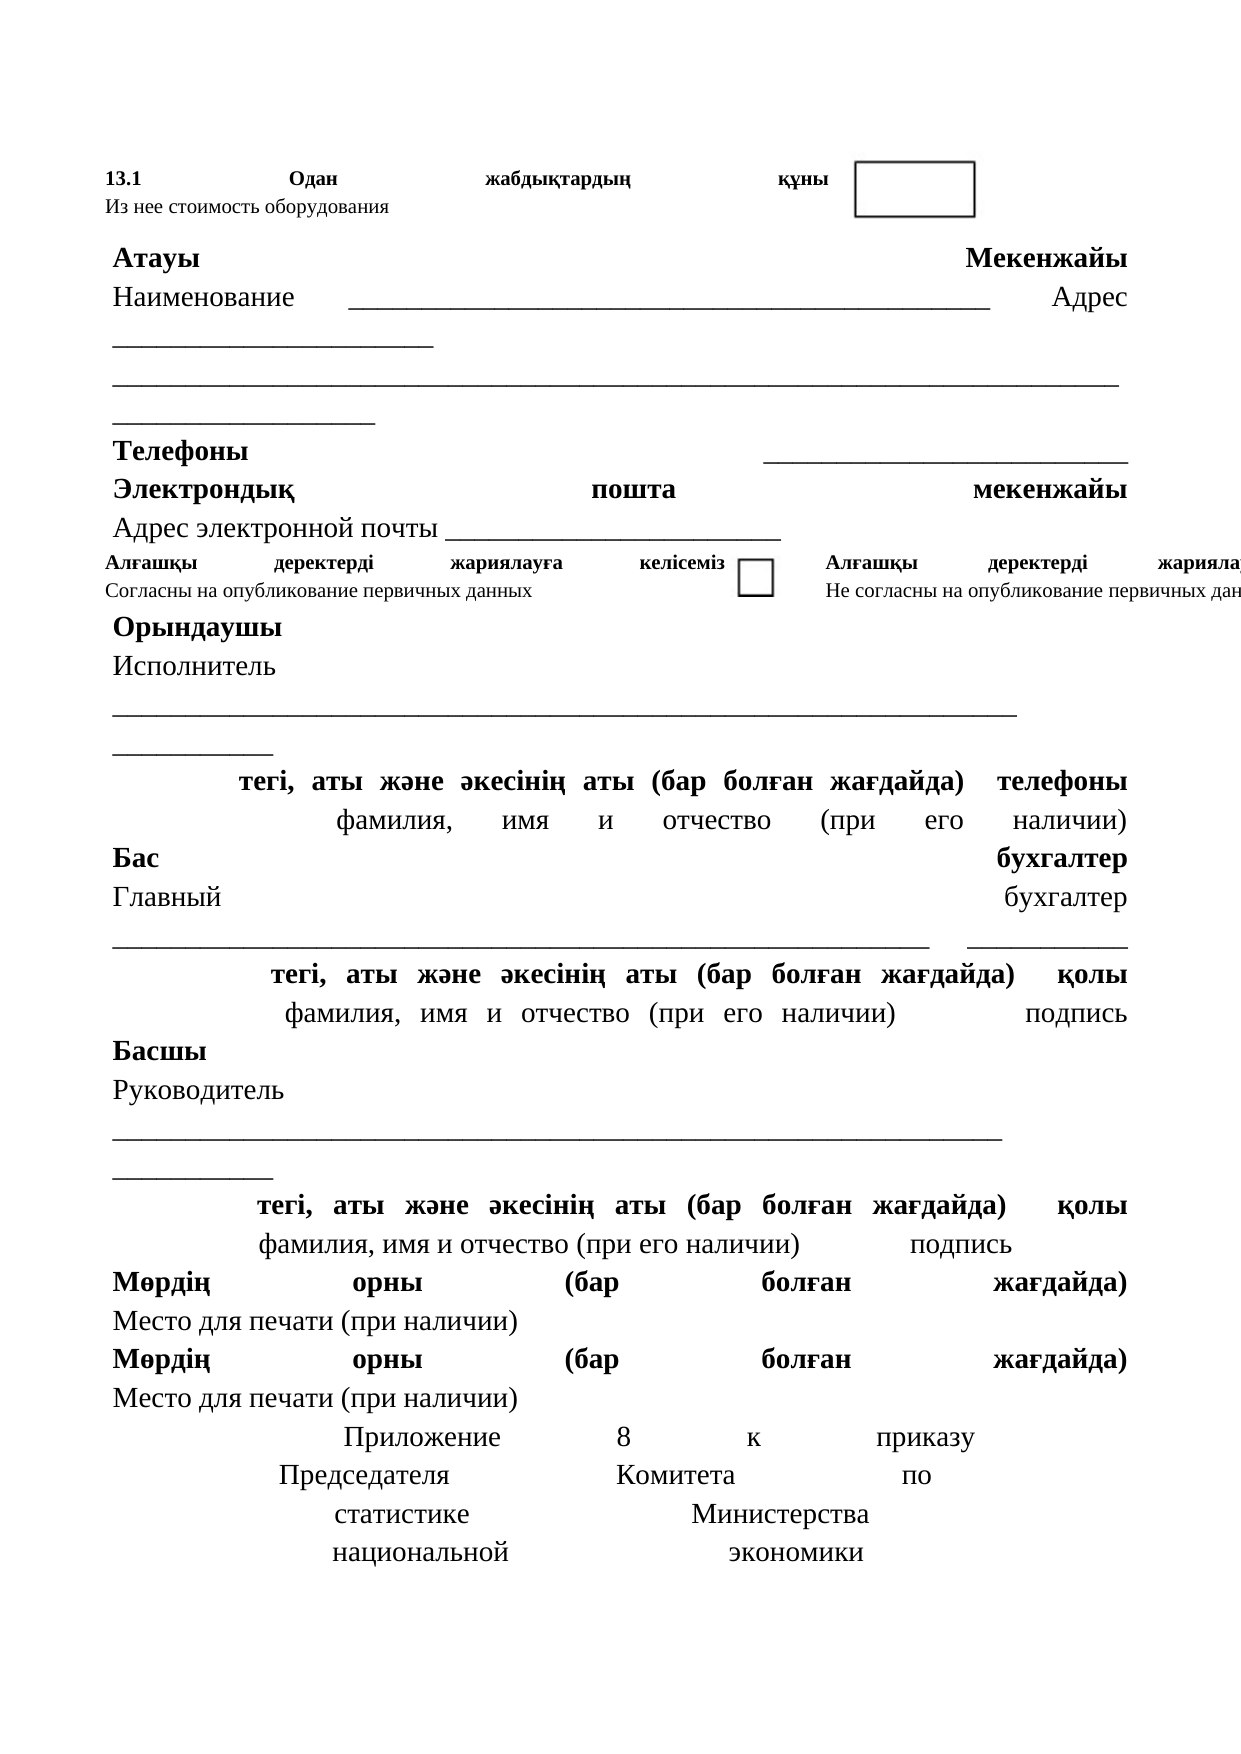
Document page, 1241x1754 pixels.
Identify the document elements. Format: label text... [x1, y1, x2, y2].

table_cell [830, 150, 1240, 240]
table_header Алғашқы деректерді жариялауға келісеміз Согласны на опубликование первичных данных [101, 549, 727, 609]
table_cell 13.1 Одан жабдықтардың құны Из нее стоимость оборудования [101, 150, 830, 240]
picture [834, 151, 997, 233]
text Орындаушы Исполнитель ______________________________________________________________ ___________ тегі, аты және әкесінің аты (бар болған жағдайда) телефоны фамилия, имя и отчество (при его наличии) Бас бухгалтер Главный бухгалтер ________________________________________________________ ___________ тегі, аты және әкесінің аты (бар болған жағдайда) қолы фамилия, имя и отчество (при его наличии) подпись Басшы Руководитель _____________________________________________________________ ___________ тегі, аты және әкесінің аты (бар болған жағдайда) қолы фамилия, имя и отчество (при его наличии) подпись [112, 609, 1128, 1259]
text Мөрдің орны (бар болған жағдайда) Место для печати (при наличии) [112, 1264, 1128, 1337]
text Атауы Мекенжайы Наименование ____________________________________________ Адрес ______________________ _______________________________________________________________________________________ Телефоны _________________________ Электрондық пошта мекенжайы Адрес электронной почты _______________________ [112, 240, 1128, 544]
text Мөрдің орны (бар болған жағдайда) Место для печати (при наличии) [112, 1342, 1128, 1414]
table_header [727, 549, 822, 609]
picture [730, 555, 785, 597]
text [112, 1419, 1128, 1568]
table_header Алғашқы деректерді жариялауға келіспейміз Не согласны на опубликование первичных данных [822, 549, 1240, 609]
